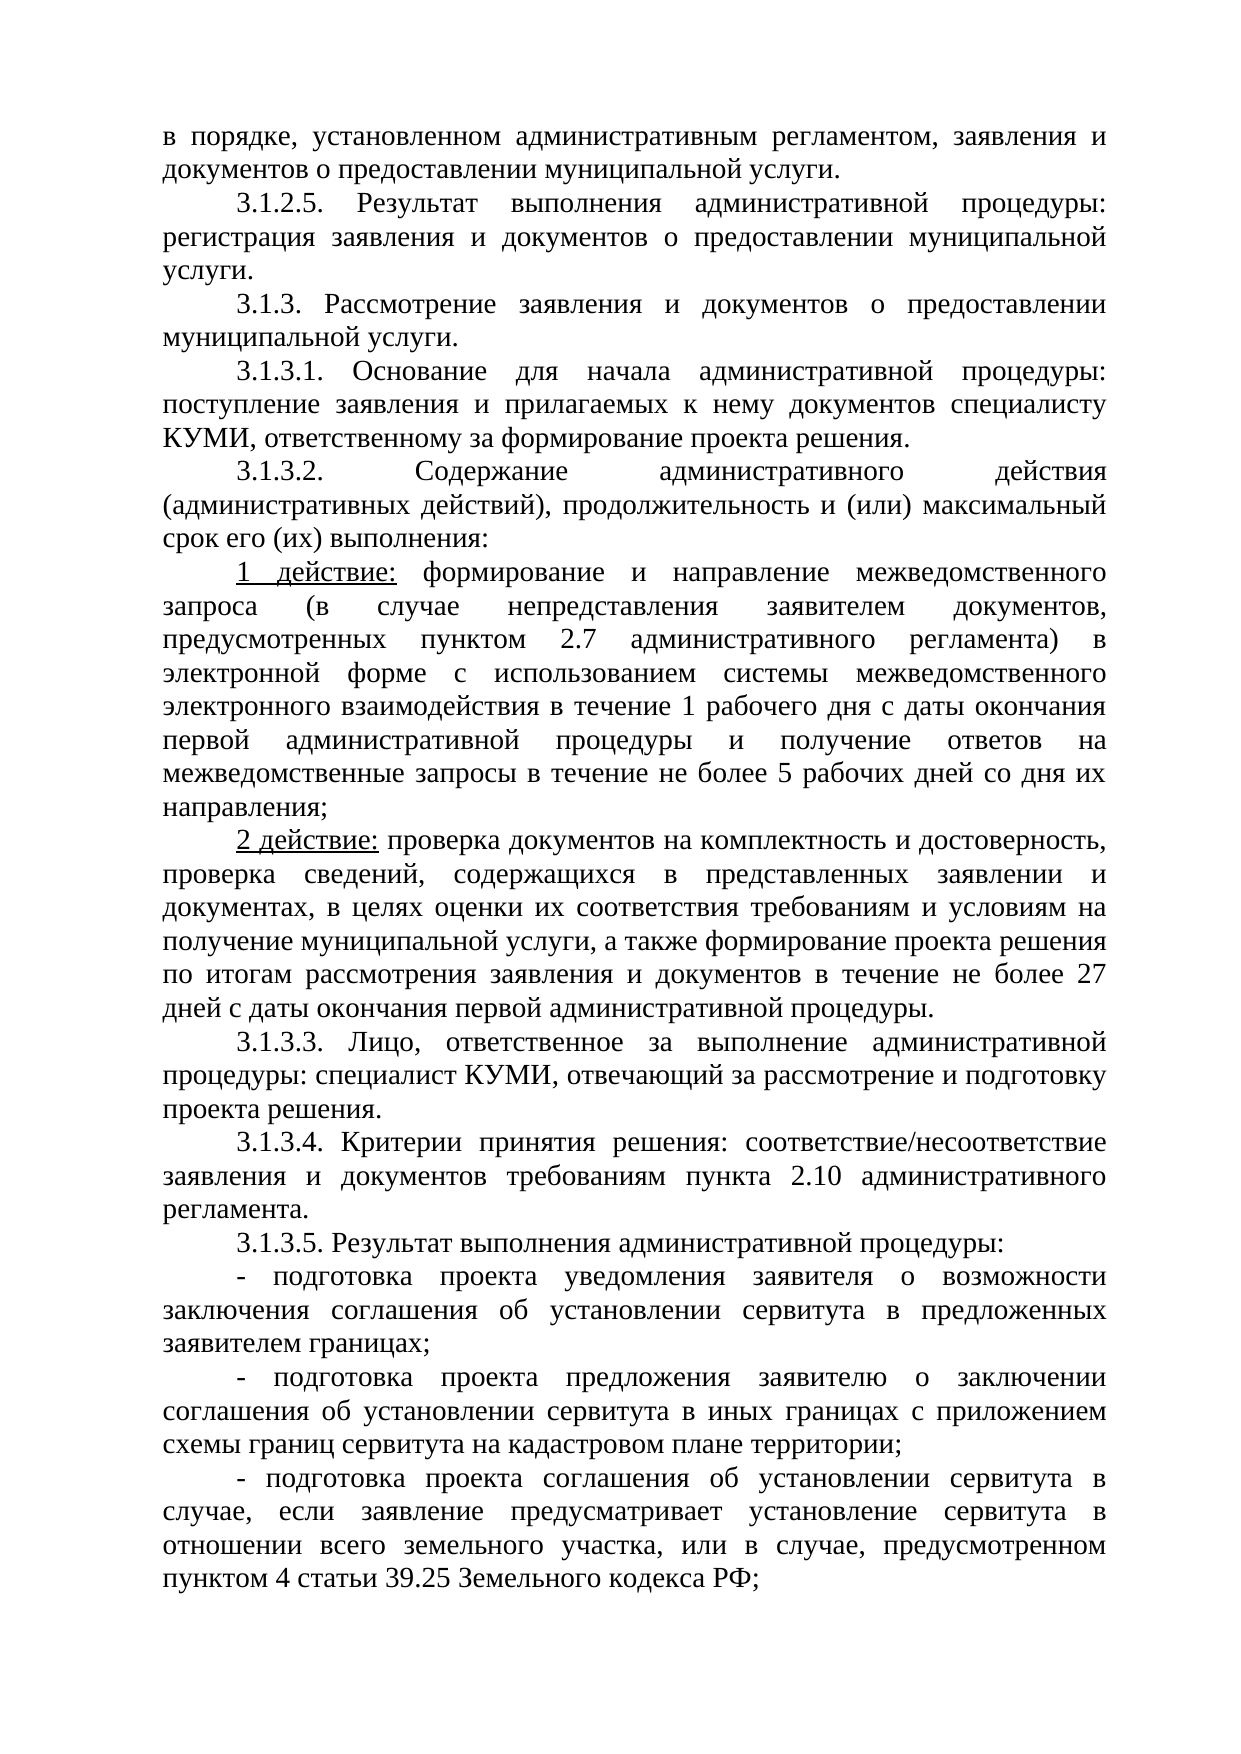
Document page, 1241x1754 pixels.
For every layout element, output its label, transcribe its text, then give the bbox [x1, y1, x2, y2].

text 3.1.3.1. Основание для начала административной процедуры: поступление заявления и прилагаемых к нему документов специалисту КУМИ, ответственному за формирование проекта решения. [162, 353, 1107, 453]
text 1 действие: формирование и направление межведомственного запроса (в случае непредставления заявителем документов, предусмотренных пунктом 2.7 административного регламента) в электронной форме с использованием системы межведомственного электронного взаимодействия в течение 1 рабочего дня с даты окончания первой административной процедуры и получение ответов на межведомственные запросы в течение не более 5 рабочих дней со дня их направления; [162, 554, 1107, 822]
text 3.1.3.2. Содержание административного действия (административных действий), продолжительность и (или) максимальный срок его (их) выполнения: [162, 453, 1107, 554]
text 3.1.2.5. Результат выполнения административной процедуры: регистрация заявления и документов о предоставлении муниципальной услуги. [162, 185, 1107, 286]
text 3.1.3.5. Результат выполнения административной процедуры: [162, 1225, 1107, 1258]
text 3.1.3. Рассмотрение заявления и документов о предоставлении муниципальной услуги. [162, 286, 1107, 353]
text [162, 118, 1107, 185]
text 3.1.3.3. Лицо, ответственное за выполнение административной процедуры: специалист КУМИ, отвечающий за рассмотрение и подготовку проекта решения. [162, 1024, 1107, 1124]
text 2 действие: проверка документов на комплектность и достоверность, проверка сведений, содержащихся в представленных заявлении и документах, в целях оценки их соответствия требованиям и условиям на получение муниципальной услуги, а также формирование проекта решения по итогам рассмотрения заявления и документов в течение не более 27 дней с даты окончания первой административной процедуры. [162, 822, 1107, 1024]
text - подготовка проекта уведомления заявителя о возможности заключения соглашения об установлении сервитута в предложенных заявителем границах; [162, 1258, 1107, 1359]
text 3.1.3.4. Критерии принятия решения: соответствие/несоответствие заявления и документов требованиям пункта 2.10 административного регламента. [162, 1124, 1107, 1225]
text - подготовка проекта предложения заявителю о заключении соглашения об установлении сервитута в иных границах с приложением схемы границ сервитута на кадастровом плане территории; [162, 1359, 1107, 1460]
text - подготовка проекта соглашения об установлении сервитута в случае, если заявление предусматривает установление сервитута в отношении всего земельного участка, или в случае, предусмотренном пунктом 4 статьи 39.25 Земельного кодекса РФ; [162, 1460, 1107, 1594]
